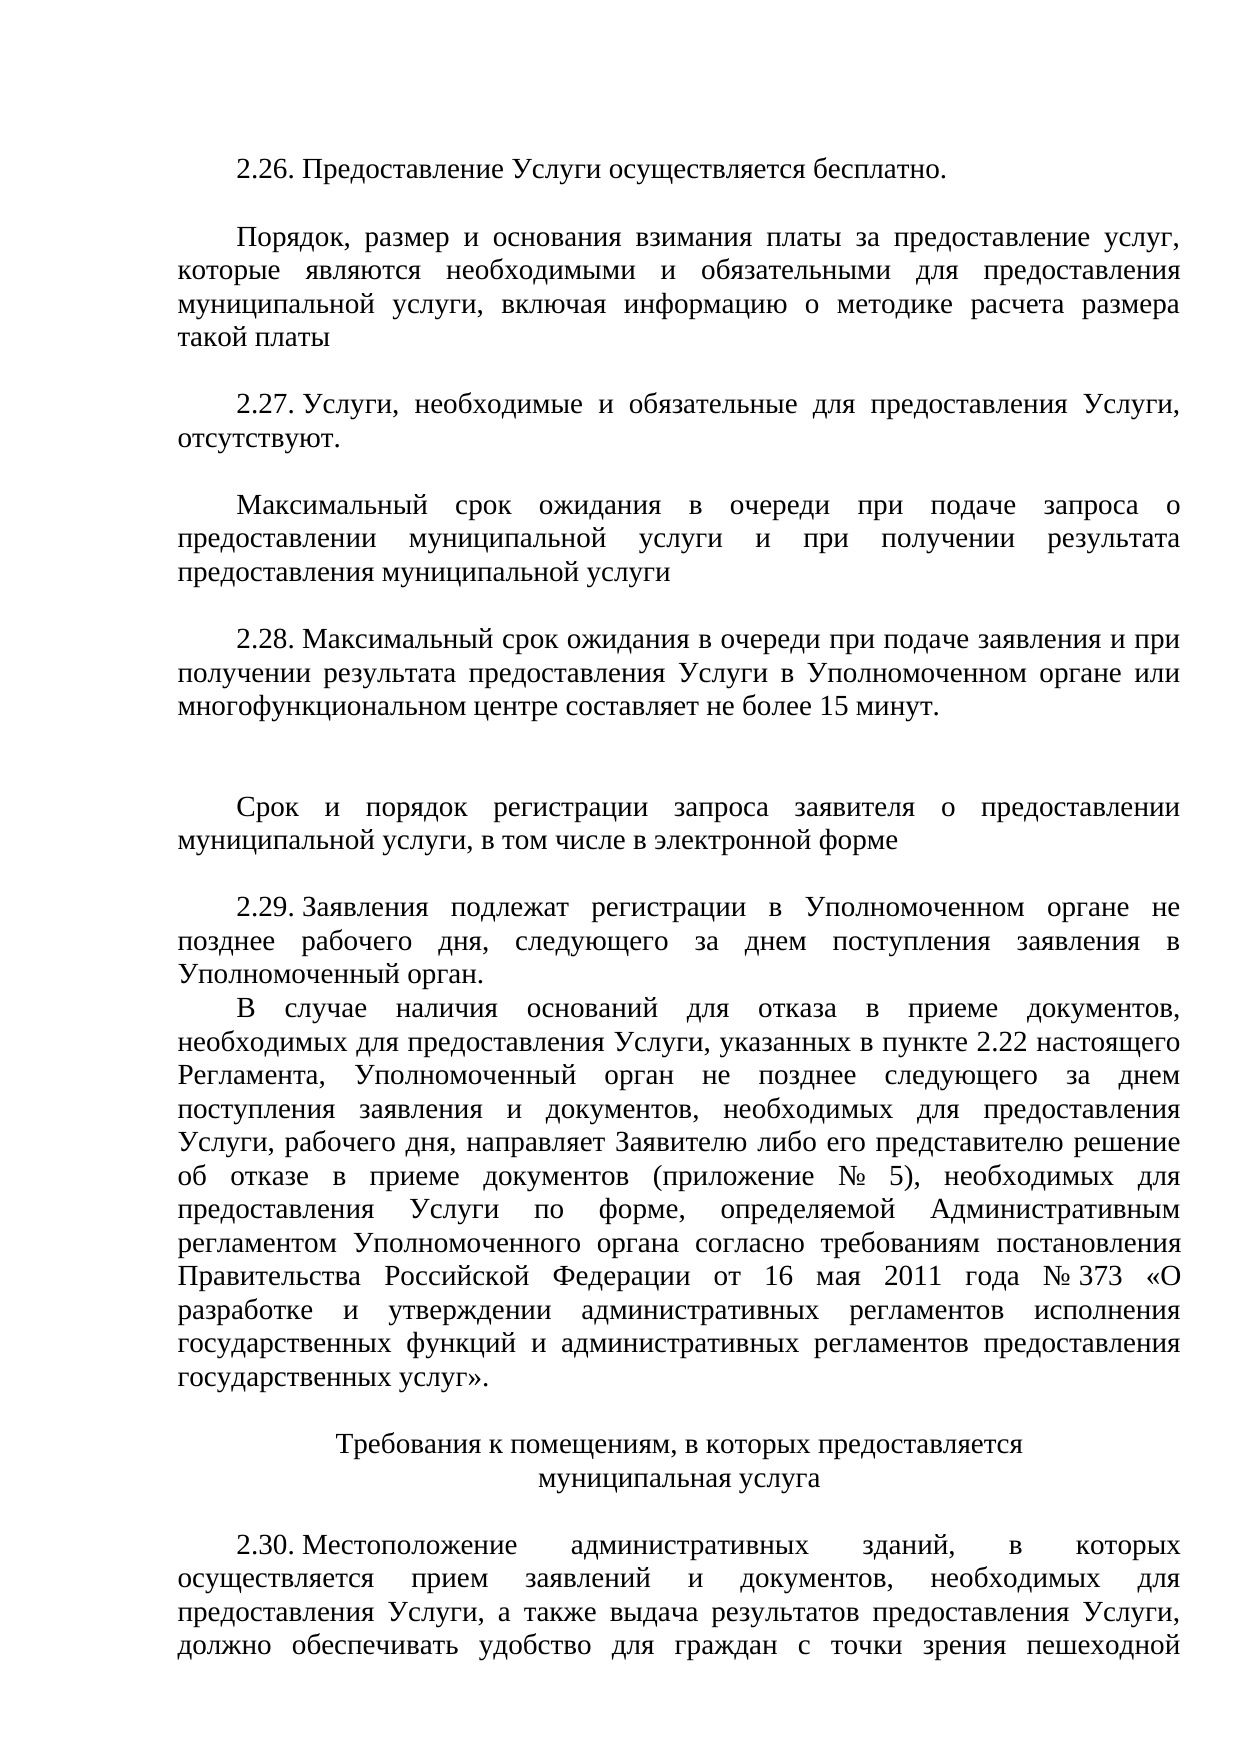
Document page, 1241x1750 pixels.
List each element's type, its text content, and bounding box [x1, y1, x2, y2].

text Срок и порядок регистрации запроса заявителя о предоставлении муниципальной услуги, в том числе в электронной форме [177, 789, 1181, 856]
text 2.27. Услуги, необходимые и обязательные для предоставления Услуги, отсутствуют. [177, 386, 1181, 453]
text В случае наличия оснований для отказа в приеме документов, необходимых для предоставления Услуги, указанных в пункте 2.22 настоящего Регламента, Уполномоченный орган не позднее следующего за днем поступления заявления и документов, необходимых для предоставления Услуги, рабочего дня, направляет Заявителю либо его представителю решение об отказе в приеме документов (приложение № 5), необходимых для предоставления Услуги по форме, определяемой Административным регламентом Уполномоченного органа согласно требованиям постановления Правительства Российской Федерации от 16 мая 2011 года № 373 «О разработке и утверждении административных регламентов исполнения государственных функций и административных регламентов предоставления государственных услуг». [177, 990, 1181, 1393]
text муниципальная услуга [177, 1460, 1181, 1493]
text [177, 1527, 1181, 1661]
text Порядок, размер и основания взимания платы за предоставление услуг, которые являются необходимыми и обязательными для предоставления муниципальной услуги, включая информацию о методике расчета размера такой платы [177, 219, 1181, 353]
text Требования к помещениям, в которых предоставляется [177, 1426, 1181, 1460]
text 2.28. Максимальный срок ожидания в очереди при подаче заявления и при получении результата предоставления Услуги в Уполномоченном органе или многофункциональном центре составляет не более 15 минут. [177, 621, 1181, 722]
text 2.26. Предоставление Услуги осуществляется бесплатно. [177, 152, 1181, 185]
text Максимальный срок ожидания в очереди при подаче запроса о предоставлении муниципальной услуги и при получении результата предоставления муниципальной услуги [177, 487, 1181, 588]
text 2.29. Заявления подлежат регистрации в Уполномоченном органе не позднее рабочего дня, следующего за днем поступления заявления в Уполномоченный орган. [177, 889, 1181, 990]
